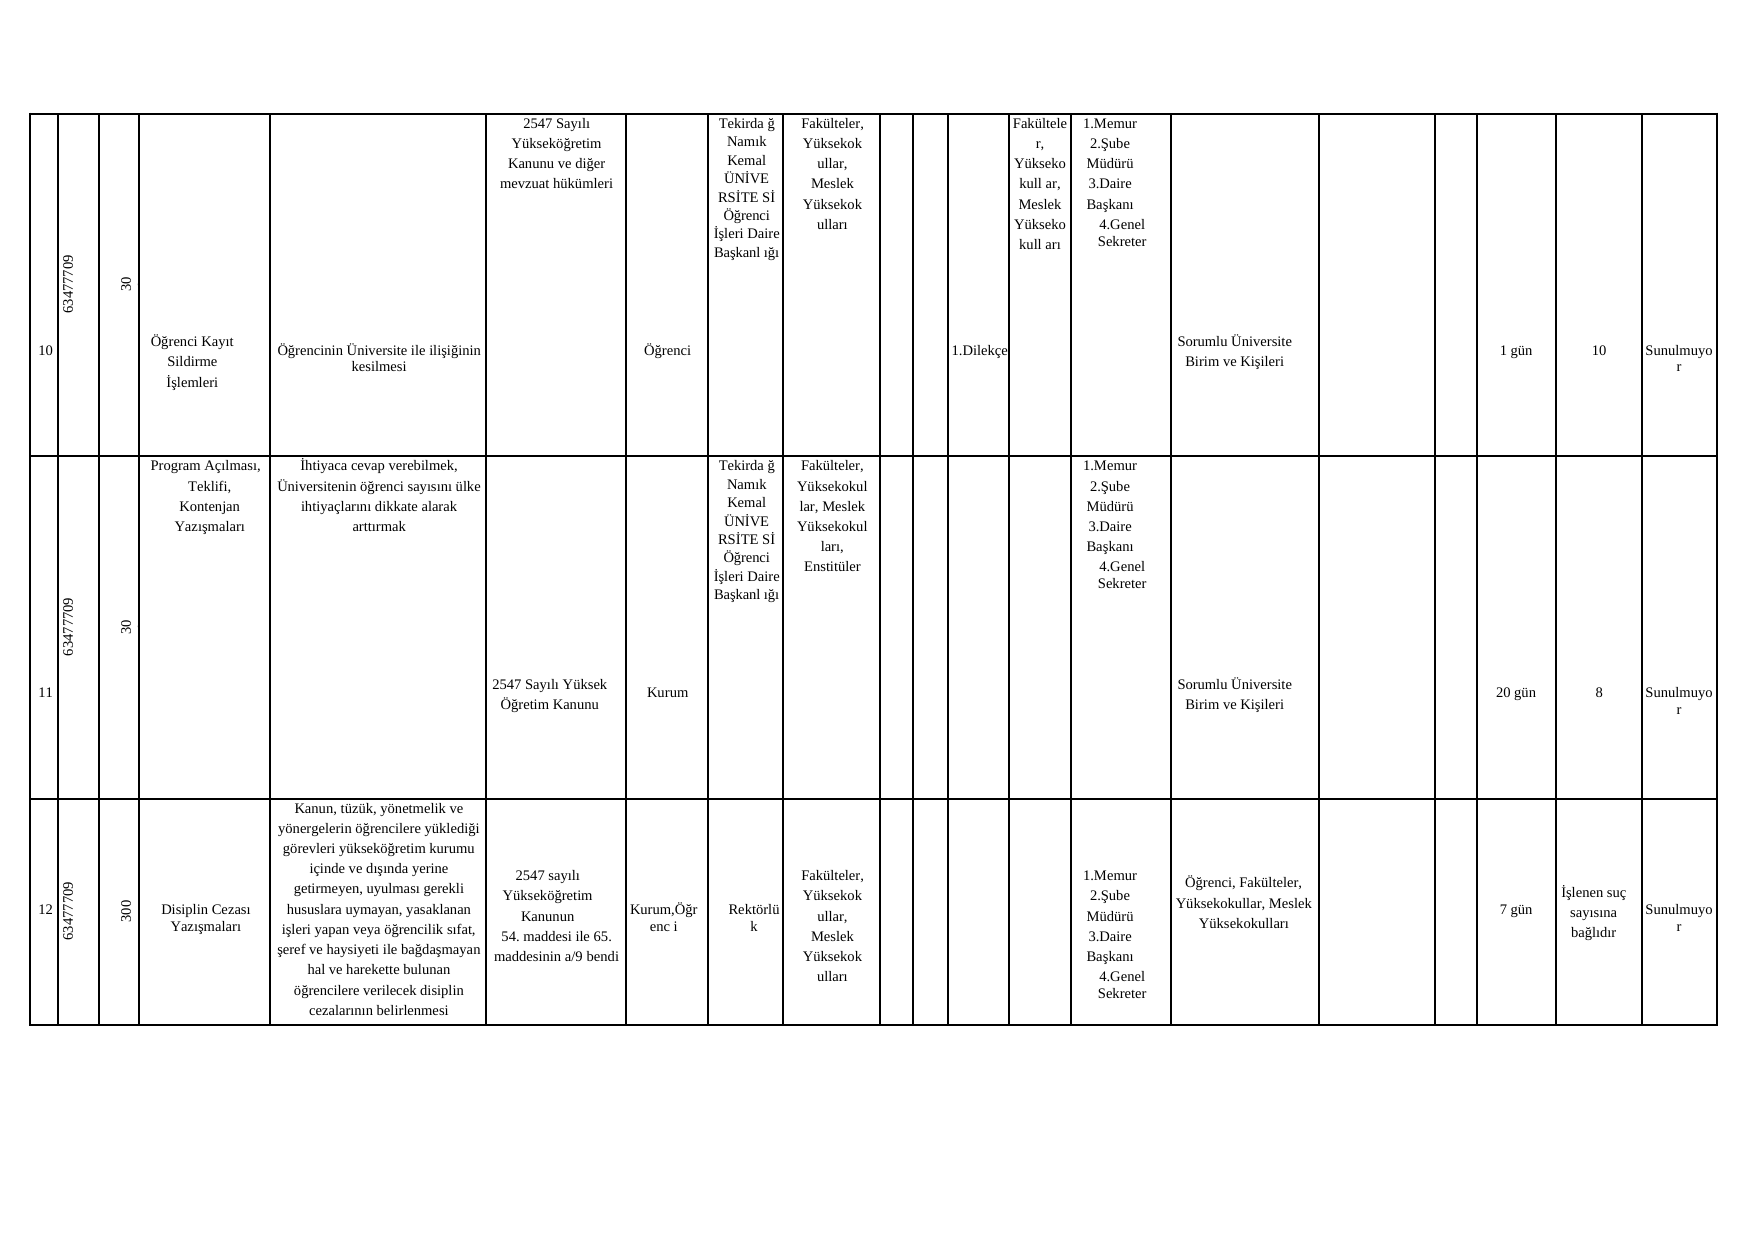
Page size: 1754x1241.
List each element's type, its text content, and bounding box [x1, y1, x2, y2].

table_header 300 [100, 115, 138, 455]
table_header Fakülteler, Yüksekokull ar, Meslek Yüksekokull arı [1010, 115, 1070, 455]
table_header [881, 115, 912, 455]
table_cell 12 [31, 800, 57, 1024]
table_cell 300 [100, 457, 138, 797]
table_cell 63477709 [59, 800, 98, 1024]
table_cell [1010, 457, 1070, 797]
table_cell 300 [100, 800, 138, 1024]
table_cell [1436, 800, 1476, 1024]
table_cell Fakülteler, Yüksekokullar, Meslek Yüksekokulları, Enstitüler [784, 457, 879, 797]
table_header Sorumlu Üniversite Birim ve Kişileri [1172, 115, 1318, 455]
table_header 10 [31, 115, 57, 455]
table_cell 1.Memur 2.Şube Müdürü 3.Daire Başkanı 4.Genel Sekreter [1072, 457, 1170, 797]
table_cell 63477709 [59, 457, 98, 797]
table_cell Sunulmuyor [1643, 457, 1716, 797]
table_header Öğrenci [627, 115, 707, 455]
table_header 10 [1557, 115, 1641, 455]
table_cell İşlenen suç sayısına bağlıdır [1557, 800, 1641, 1024]
table_header [1320, 115, 1434, 455]
table_header 2547 Sayılı Yükseköğretim Kanunu ve diğer mevzuat hükümleri [487, 115, 625, 455]
table_header Sunulmuyor [1643, 115, 1716, 455]
table_cell 7 gün [1478, 800, 1555, 1024]
table_header 1.Dilekçe [949, 115, 1008, 455]
table_header 63477709 [59, 115, 98, 455]
table_cell Tekirda ğ Namık Kemal ÜNİVE RSİTE Sİ Öğrenci İşleri Daire Başkanl ığı [709, 457, 782, 797]
table_cell 8 [1557, 457, 1641, 797]
table_cell [1320, 457, 1434, 797]
table_cell [1436, 457, 1476, 797]
table_cell Rektörlük [709, 800, 782, 1024]
table_cell 20 gün [1478, 457, 1555, 797]
table_header Öğrenci Kayıt Sildirme İşlemleri [140, 115, 269, 455]
table_cell Disiplin Cezası Yazışmaları [140, 800, 269, 1024]
table_cell Kurum [627, 457, 707, 797]
table_cell İhtiyaca cevap verebilmek, Üniversitenin öğrenci sayısını ülke ihtiyaçlarını dikkate alarak arttırmak [271, 457, 485, 797]
table_cell Öğrenci, Fakülteler, Yüksekokullar, Meslek Yüksekokulları [1172, 800, 1318, 1024]
table_cell Program Açılması, Teklifi, Kontenjan Yazışmaları [140, 457, 269, 797]
table_cell [949, 800, 1008, 1024]
table_cell Fakülteler, Yüksekokullar, Meslek Yüksekokulları [784, 800, 879, 1024]
table_header Fakülteler, Yüksekokullar, Meslek Yüksekokulları [784, 115, 879, 455]
table_cell [914, 800, 947, 1024]
table_header Öğrencinin Üniversite ile ilişiğinin kesilmesi [271, 115, 485, 455]
table_cell [1010, 800, 1070, 1024]
table_cell [881, 800, 912, 1024]
table_cell [881, 457, 912, 797]
table_cell Kurum,Öğrenc i [627, 800, 707, 1024]
table_cell [1320, 800, 1434, 1024]
table_cell Kanun, tüzük, yönetmelik ve yönergelerin öğrencilere yüklediği görevleri yükseköğretim kurumu içinde ve dışında yerine getirmeyen, uyulması gerekli hususlara uymayan, yasaklanan işleri yapan veya öğrencilik sıfat, şeref ve haysiyeti ile bağdaşmayan hal ve harekette bulunan öğrencilere verilecek disiplin cezalarının belirlenmesi [271, 800, 485, 1024]
table_cell Sorumlu Üniversite Birim ve Kişileri [1172, 457, 1318, 797]
table_cell [914, 457, 947, 797]
table_header [914, 115, 947, 455]
table_cell 1.Memur 2.Şube Müdürü 3.Daire Başkanı 4.Genel Sekreter [1072, 800, 1170, 1024]
table_cell Sunulmuyor [1643, 800, 1716, 1024]
table_cell 11 [31, 457, 57, 797]
table_header 1 gün [1478, 115, 1555, 455]
table_cell 2547 sayılı Yükseköğretim Kanunun 54. maddesi ile 65. maddesinin a/9 bendi [487, 800, 625, 1024]
table_header Tekirda ğ Namık Kemal ÜNİVE RSİTE Sİ Öğrenci İşleri Daire Başkanl ığı [709, 115, 782, 455]
table_cell [949, 457, 1008, 797]
table_header 1.Memur 2.Şube Müdürü 3.Daire Başkanı 4.Genel Sekreter [1072, 115, 1170, 455]
table_cell 2547 Sayılı Yüksek Öğretim Kanunu [487, 457, 625, 797]
table_header [1436, 115, 1476, 455]
